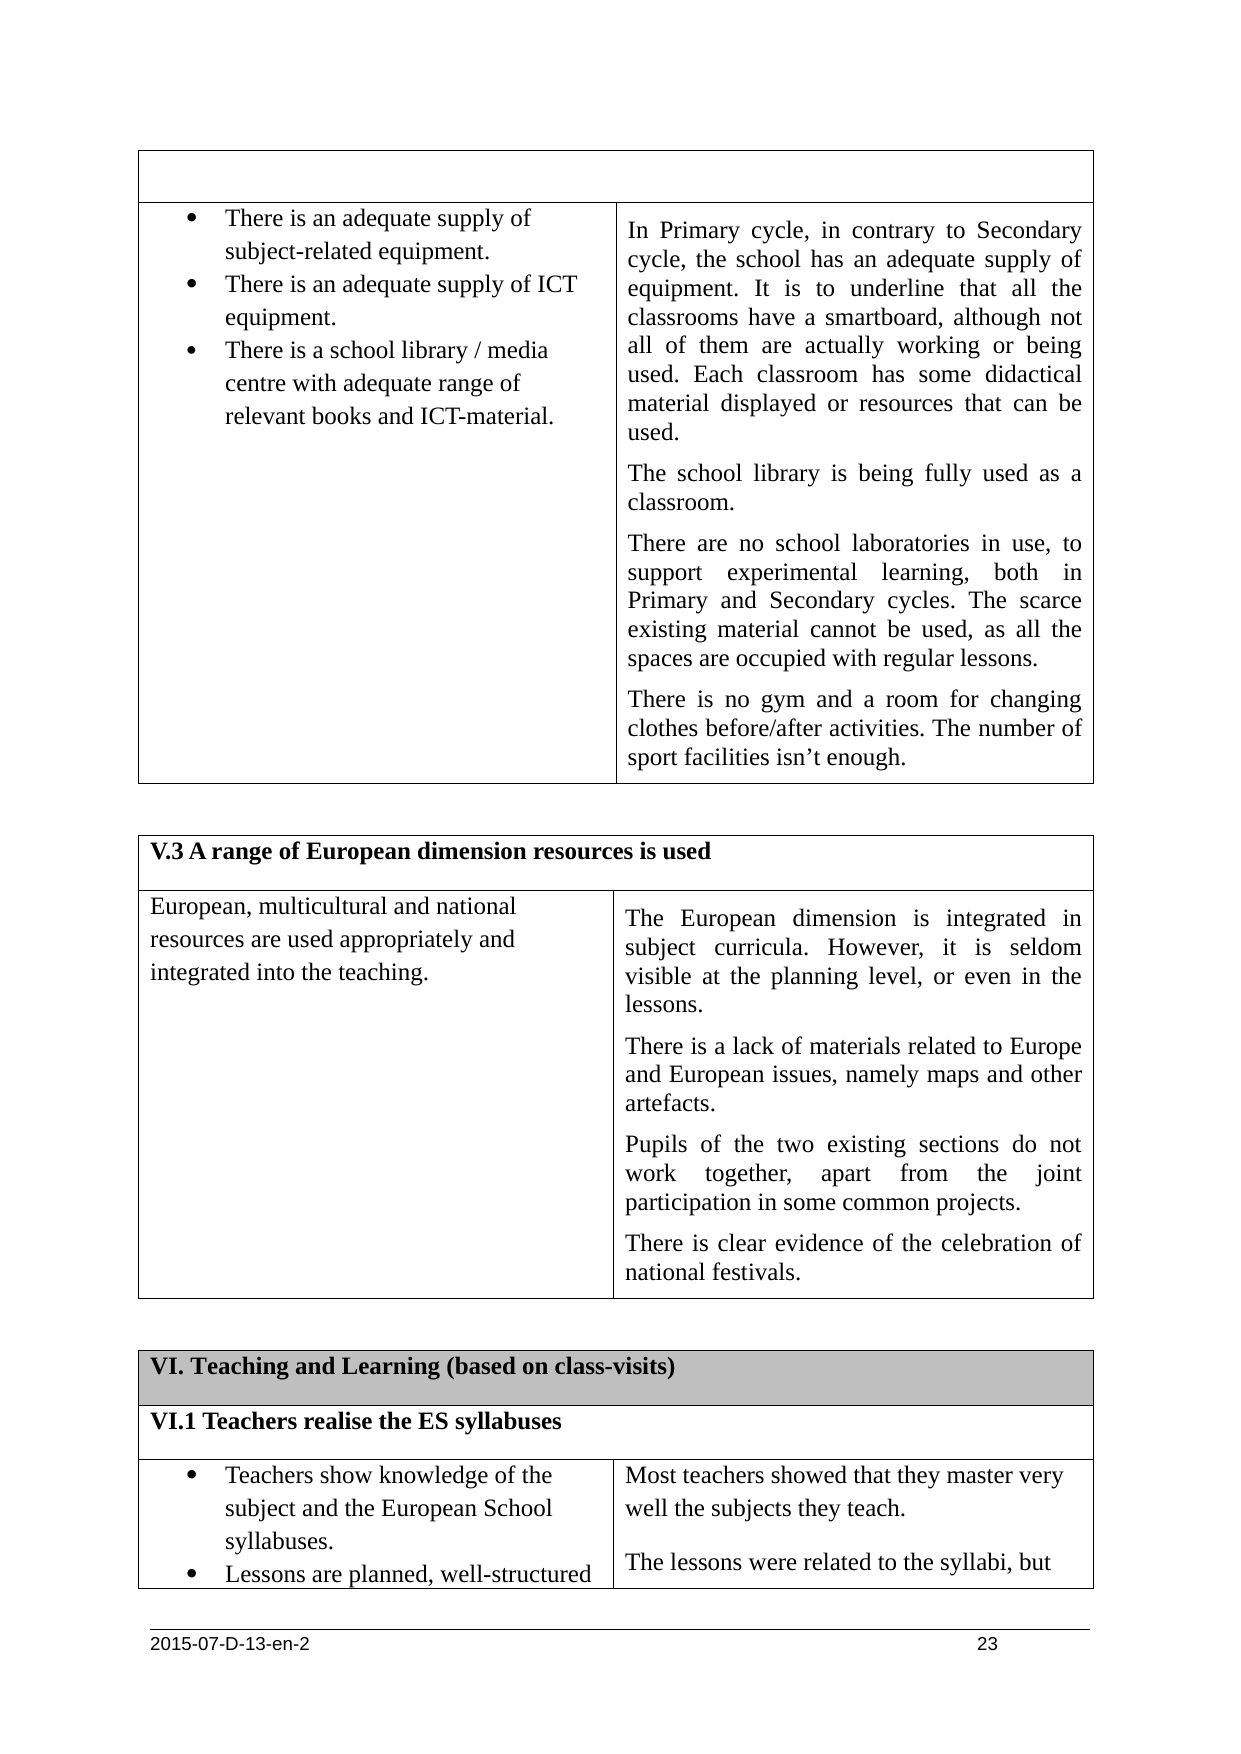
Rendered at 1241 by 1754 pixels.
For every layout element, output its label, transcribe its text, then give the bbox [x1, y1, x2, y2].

table_cell There is an adequate supply of subject-related equipment. There is an adequate supply of ICT equipment. There is a school library / media centre with adequate range of relevant books and ICT-material. [139, 203, 616, 783]
table_cell In Primary cycle, in contrary to Secondary cycle, the school has an adequate supply of equipment. It is to underline that all the classrooms have a smartboard, although not all of them are actually working or being used. Each classroom has some didactical material displayed or resources that can be used. The school library is being fully used as a classroom. There are no school laboratories in use, to support experimental learning, both in Primary and Secondary cycles. The scarce existing material cannot be used, as all the spaces are occupied with regular lessons. There is no gym and a room for changing clothes before/after activities. The number of sport facilities isn’t enough. [617, 203, 1093, 783]
table_header V.3 A range of European dimension resources is used [139, 836, 1093, 890]
table_cell The European dimension is integrated in subject curricula. However, it is seldom visible at the planning level, or even in the lessons. There is a lack of materials related to Europe and European issues, namely maps and other artefacts. Pupils of the two existing sections do not work together, apart from the joint participation in some common projects. There is clear evidence of the celebration of national festivals. [614, 891, 1093, 1298]
table_header VI. Teaching and Learning (based on class-visits) [139, 1351, 1093, 1405]
table_cell VI.1 Teachers realise the ES syllabuses [139, 1406, 1093, 1459]
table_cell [139, 1460, 613, 1588]
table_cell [614, 1460, 1093, 1588]
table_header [139, 151, 1093, 202]
table_cell European, multicultural and national resources are used appropriately and integrated into the teaching. [139, 891, 613, 1298]
